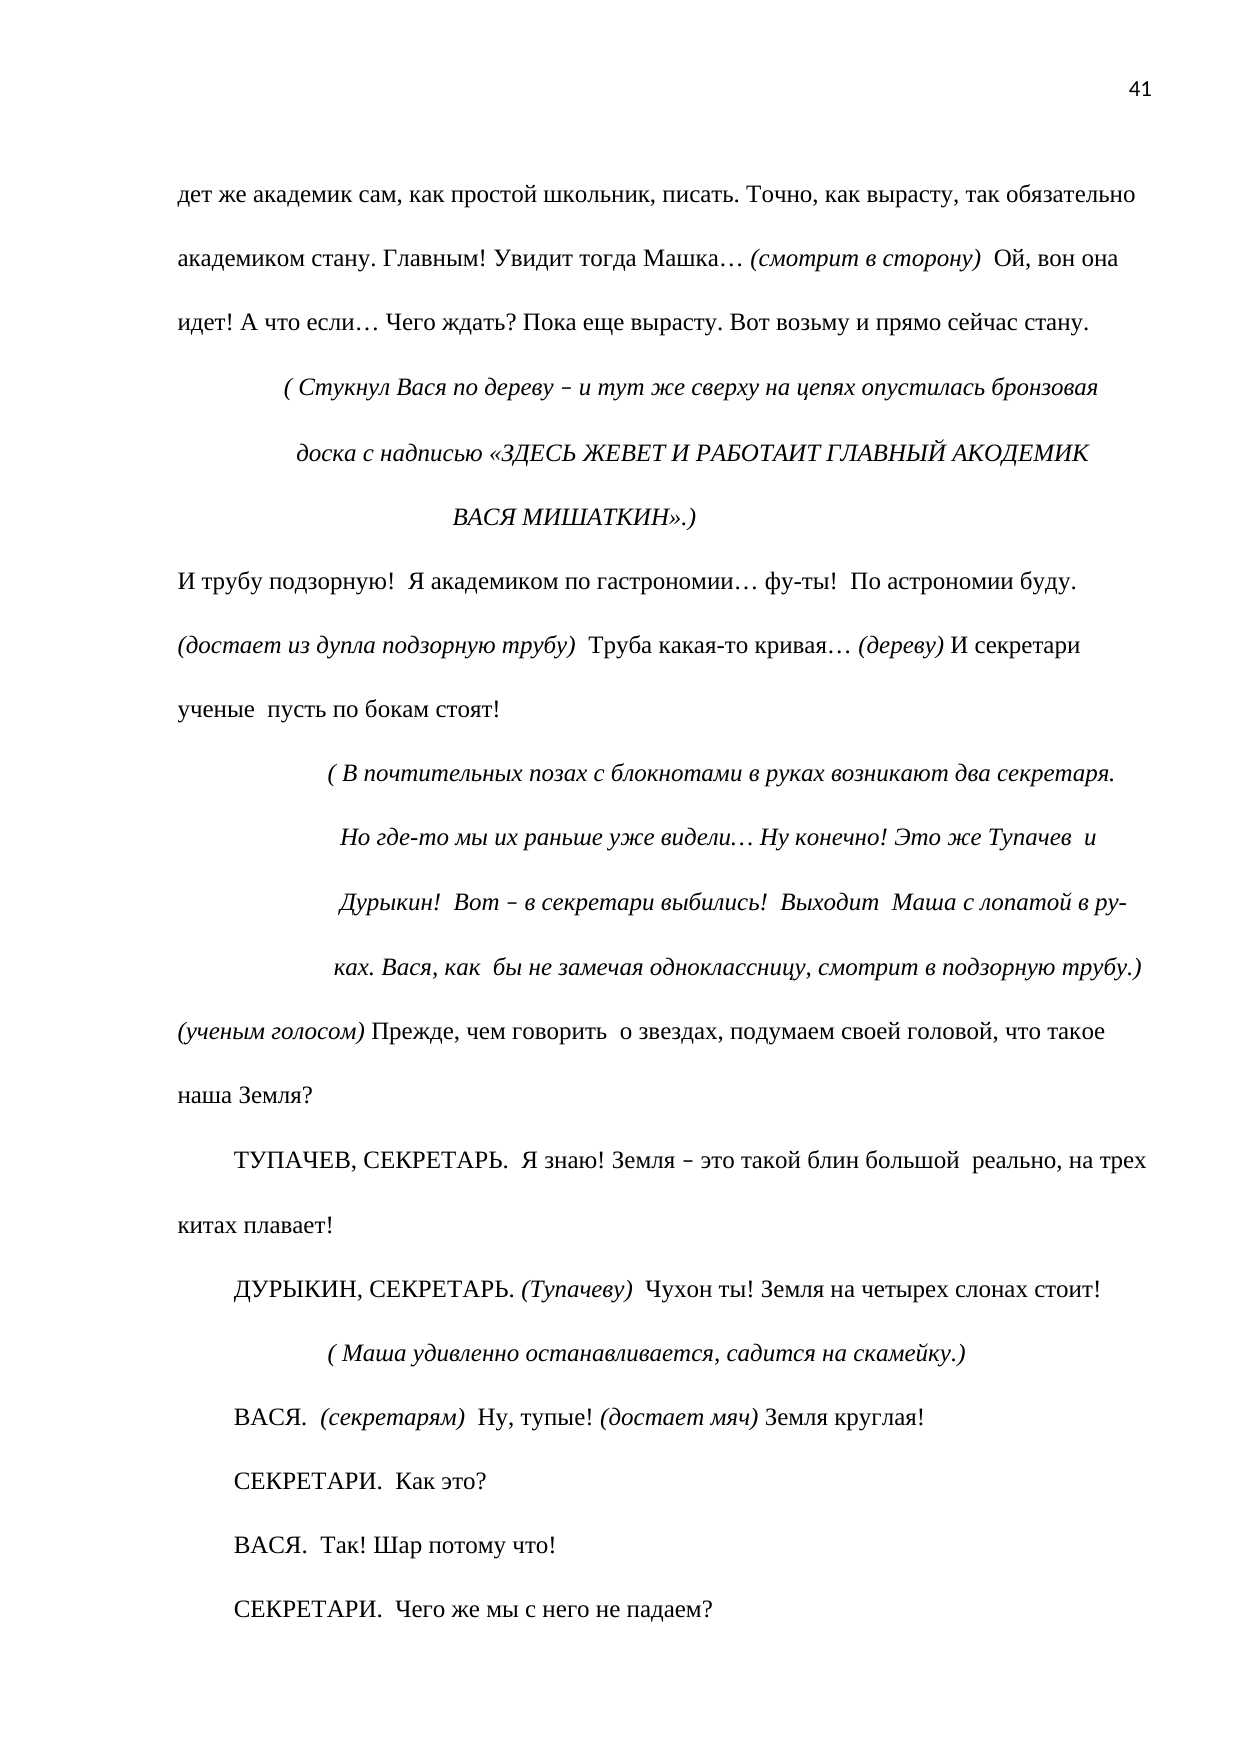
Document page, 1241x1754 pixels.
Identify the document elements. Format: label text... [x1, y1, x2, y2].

text И трубу подзорную! Я академиком по гастрономии… фу-ты! По астрономии буду. [177, 566, 1152, 594]
text Но где-то мы их раньше уже видели… Ну конечно! Это же Тупачев и [177, 822, 1152, 850]
text ДУРЫКИН, СЕКРЕТАРЬ. (Тупачеву) Чухон ты! Земля на четырех слонах стоит! [177, 1274, 1152, 1303]
text ( Маша удивленно останавливается, садится на скамейку.) [177, 1338, 1152, 1367]
text наша Земля? [177, 1080, 1152, 1109]
text (достает из дупла подзорную трубу) Труба какая-то кривая… (дереву) И секретари [177, 630, 1152, 658]
text (ученым голосом) Прежде, чем говорить о звездах, подумаем своей головой, что такое [177, 1016, 1152, 1045]
text ( Стукнул Вася по дереву – и тут же сверху на цепях опустилась бронзовая [177, 371, 1152, 402]
text дет же академик сам, как простой школьник, писать. Точно, как вырасту, так обязательно [177, 179, 1152, 208]
text ( В почтительных позах с блокнотами в руках возникают два секретаря. [177, 758, 1152, 786]
text ках. Вася, как бы не замечая одноклассницу, смотрит в подзорную трубу.) [177, 952, 1152, 981]
text ученые пусть по бокам стоят! [177, 694, 1152, 722]
text Дурыкин! Вот – в секретари выбились! Выходит Маша с лопатой в ру- [177, 886, 1152, 916]
text идет! А что если… Чего ждать? Пока еще вырасту. Вот возьму и прямо сейчас стану. [177, 307, 1152, 336]
text ВАСЯ МИШАТКИН».) [177, 502, 1152, 531]
text ВАСЯ. Так! Шар потому что! [177, 1530, 1152, 1559]
text доска с надписью «ЗДЕСЬ ЖЕВЕТ И РАБОТАИТ ГЛАВНЫЙ АКОДЕМИК [177, 438, 1152, 467]
text академиком стану. Главным! Увидит тогда Машка… (смотрит в сторону) Ой, вон она [177, 243, 1152, 272]
text китах плавает! [177, 1211, 1152, 1239]
text ТУПАЧЕВ, СЕКРЕТАРЬ. Я знаю! Земля – это такой блин большой реально, на трех [177, 1144, 1152, 1174]
text ВАСЯ. (секретарям) Ну, тупые! (достает мяч) Земля круглая! [177, 1402, 1152, 1431]
text СЕКРЕТАРИ. Как это? [177, 1466, 1152, 1495]
text СЕКРЕТАРИ. Чего же мы с него не падаем? [177, 1594, 1152, 1623]
